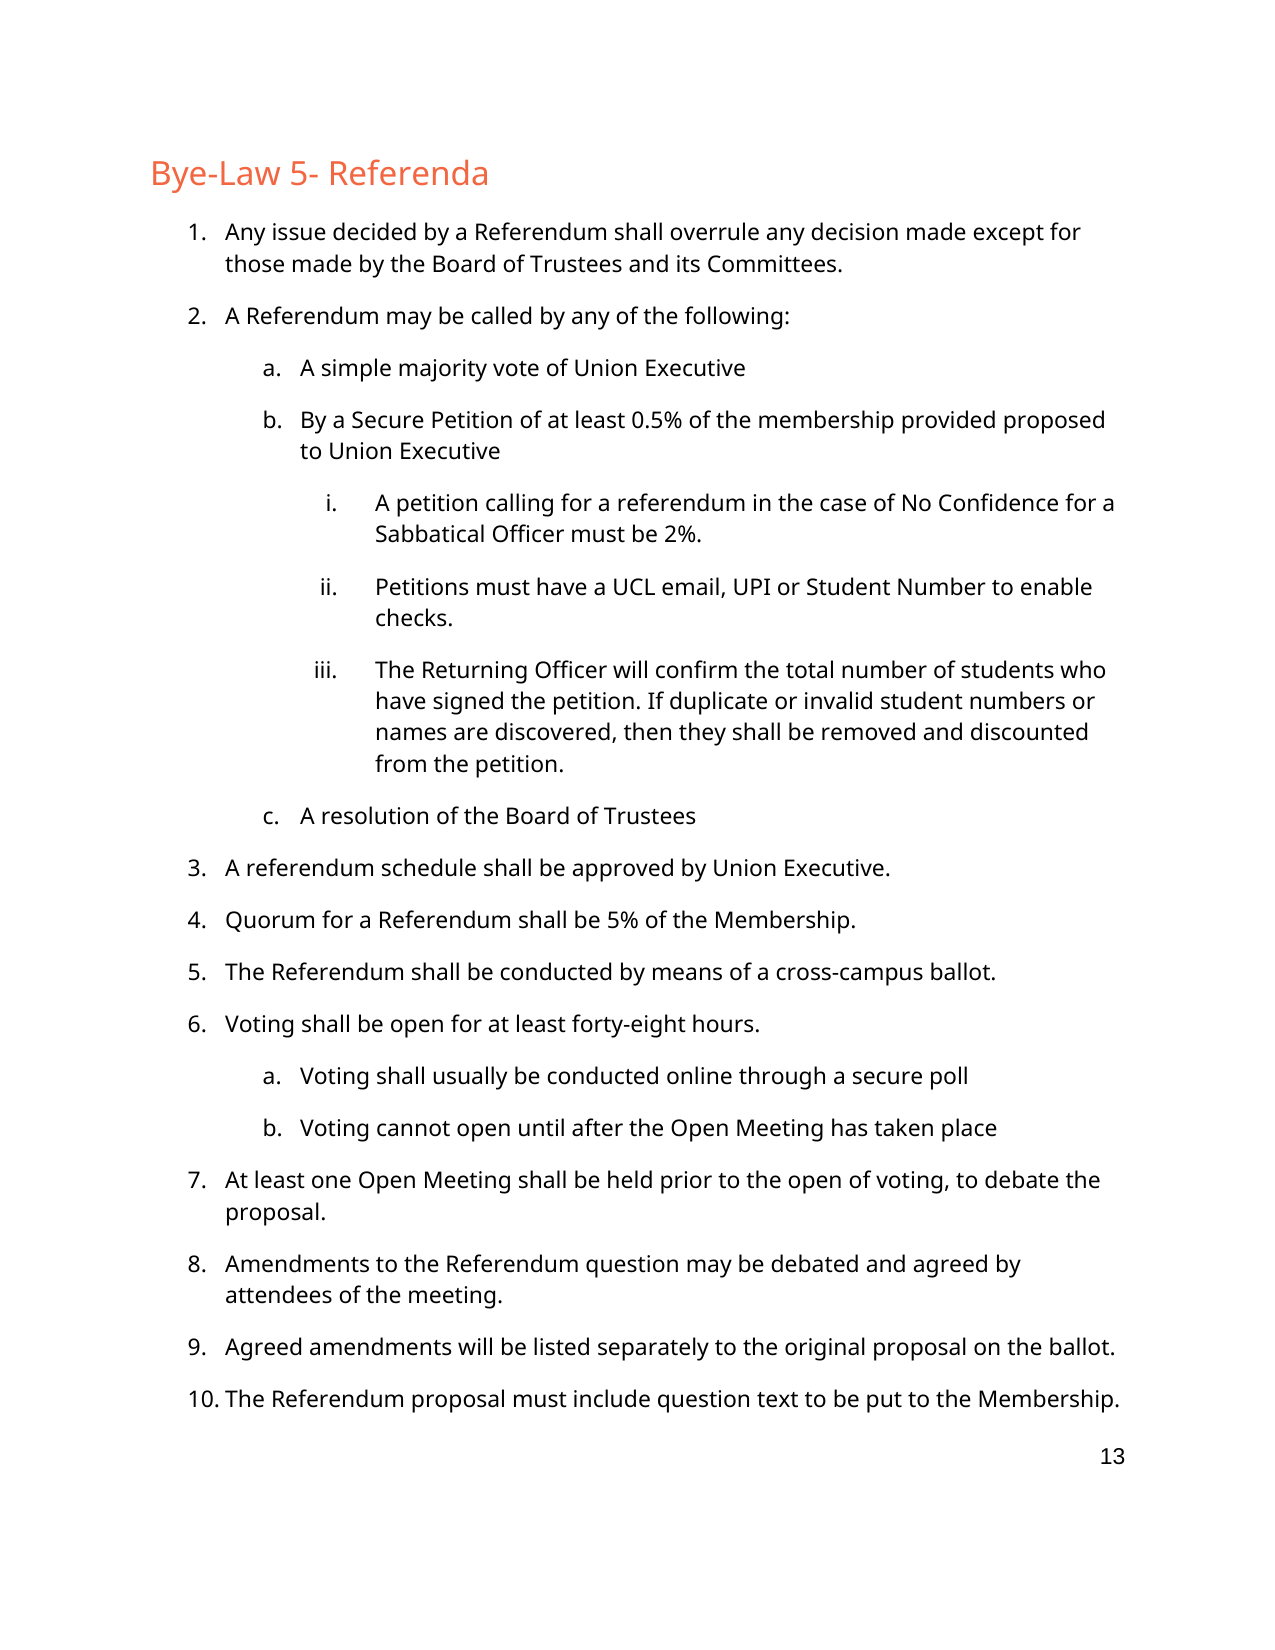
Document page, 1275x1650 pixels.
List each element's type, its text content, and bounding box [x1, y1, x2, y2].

list Quorum for a Referendum shall be 5% of the Membership. [187, 904, 1125, 935]
subtitle Bye-Law 5- Referenda [150, 150, 1125, 195]
list Amendments to the Referendum question may be debated and agreed by attendees of the meeting. [187, 1247, 1125, 1310]
list Agreed amendments will be listed separately to the original proposal on the ballot. [187, 1331, 1125, 1362]
list Voting shall usually be conducted online through a secure poll [262, 1060, 1125, 1091]
list At least one Open Meeting shall be held prior to the open of voting, to debate the proposal. [187, 1164, 1125, 1227]
list A resolution of the Board of Trustees [262, 799, 1125, 831]
list The Returning Officer will confirm the total number of students who have signed the petition. If duplicate or invalid student numbers or names are discovered, then they shall be removed and discounted from the petition. [337, 654, 1125, 779]
list The Referendum shall be conducted by means of a cross-campus ballot. [187, 956, 1125, 987]
list A simple majority vote of Union Executive [262, 352, 1125, 383]
list A referendum schedule shall be approved by Union Executive. [187, 852, 1125, 883]
list The Referendum proposal must include question text to be put to the Membership. [187, 1383, 1125, 1414]
list Any issue decided by a Referendum shall overrule any decision made except for those made by the Board of Trustees and its Committees. [187, 216, 1125, 279]
list Petitions must have a UCL email, UPI or Student Number to enable checks. [337, 570, 1125, 633]
list Voting shall be open for at least forty-eight hours. [187, 1008, 1125, 1039]
list A petition calling for a referendum in the case of No Confidence for a Sabbatical Officer must be 2%. [337, 487, 1125, 549]
list By a Secure Petition of at least 0.5% of the membership provided proposed to Union Executive [262, 404, 1125, 466]
list Voting cannot open until after the Open Meeting has taken place [262, 1112, 1125, 1143]
list A Referendum may be called by any of the following: [187, 299, 1125, 331]
